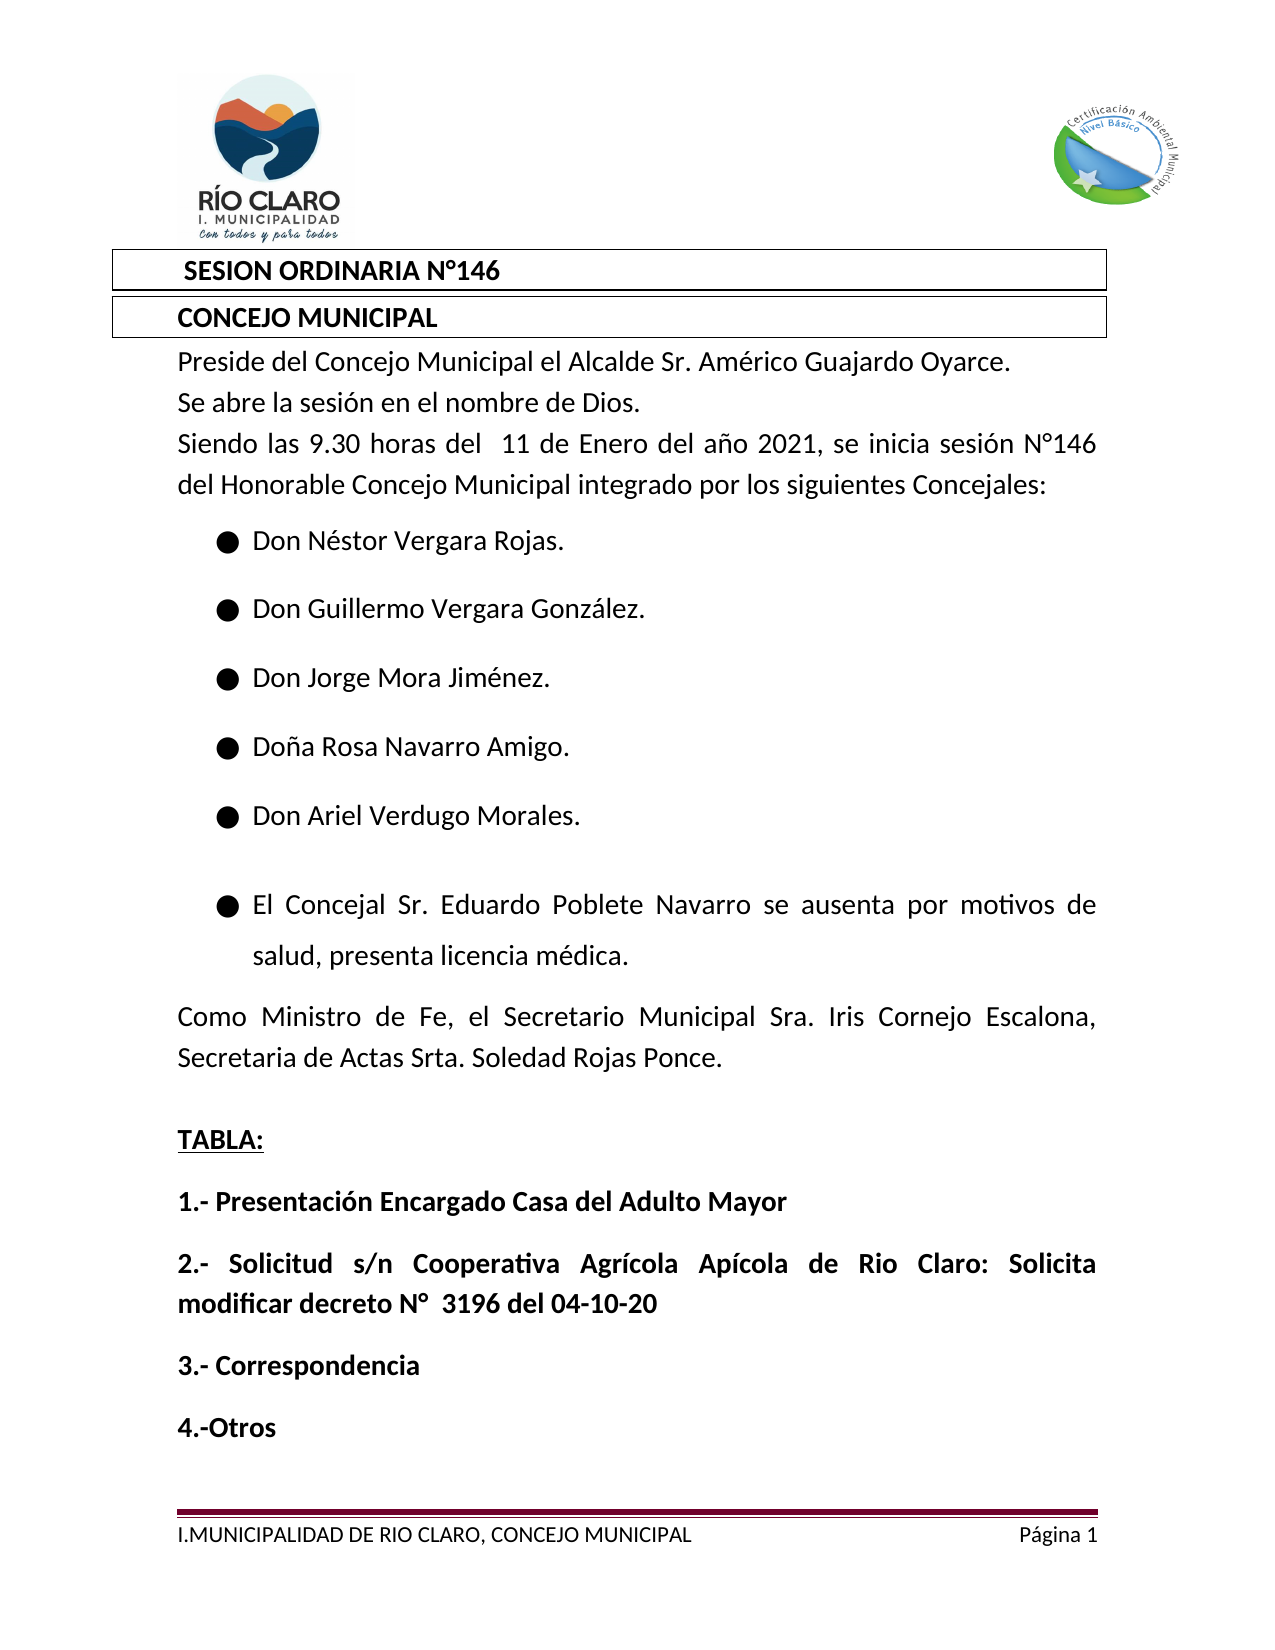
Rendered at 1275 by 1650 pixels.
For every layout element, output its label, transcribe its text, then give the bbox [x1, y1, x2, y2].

picture [1048, 104, 1186, 210]
list Don Jorge Mora Jiménez. [215, 644, 1098, 704]
text 1.- Presentación Encargado Casa del Adulto Mayor [177, 1183, 1098, 1218]
list Don Guillermo Vergara González. [215, 576, 1098, 635]
text CONCEJO MUNICIPAL [113, 297, 1106, 337]
text Preside del Concejo Municipal el Alcalde Sr. Américo Guajardo Oyarce. [177, 343, 1098, 379]
text TABLA: [177, 1121, 1098, 1157]
text SESION ORDINARIA N°146 [113, 250, 1106, 289]
text 2.- Solicitud s/n Cooperativa Agrícola Apícola de Rio Claro: Solicita modificar decreto N° 3196 del 04-10-20 [177, 1245, 1098, 1321]
text 3.- Correspondencia [177, 1347, 1098, 1383]
list Doña Rosa Navarro Amigo. [215, 713, 1098, 773]
text 4.-Otros [177, 1409, 1098, 1445]
text Como Ministro de Fe, el Secretario Municipal Sra. Iris Cornejo Escalona, Secretaria de Actas Srta. Soledad Rojas Ponce. [177, 998, 1098, 1075]
list El Concejal Sr. Eduardo Poblete Navarro se ausenta por motivos de salud, presenta licencia médica. [215, 871, 1098, 972]
text Se abre la sesión en el nombre de Dios. [177, 384, 1098, 420]
list Don Ariel Verdugo Morales. [215, 782, 1098, 842]
picture [177, 73, 356, 249]
text Siendo las 9.30 horas del 11 de Enero del año 2021, se inicia sesión N°146 del Honorable Concejo Municipal integrado por los siguientes Concejales: [177, 425, 1098, 502]
list Don Néstor Vergara Rojas. [215, 507, 1098, 567]
